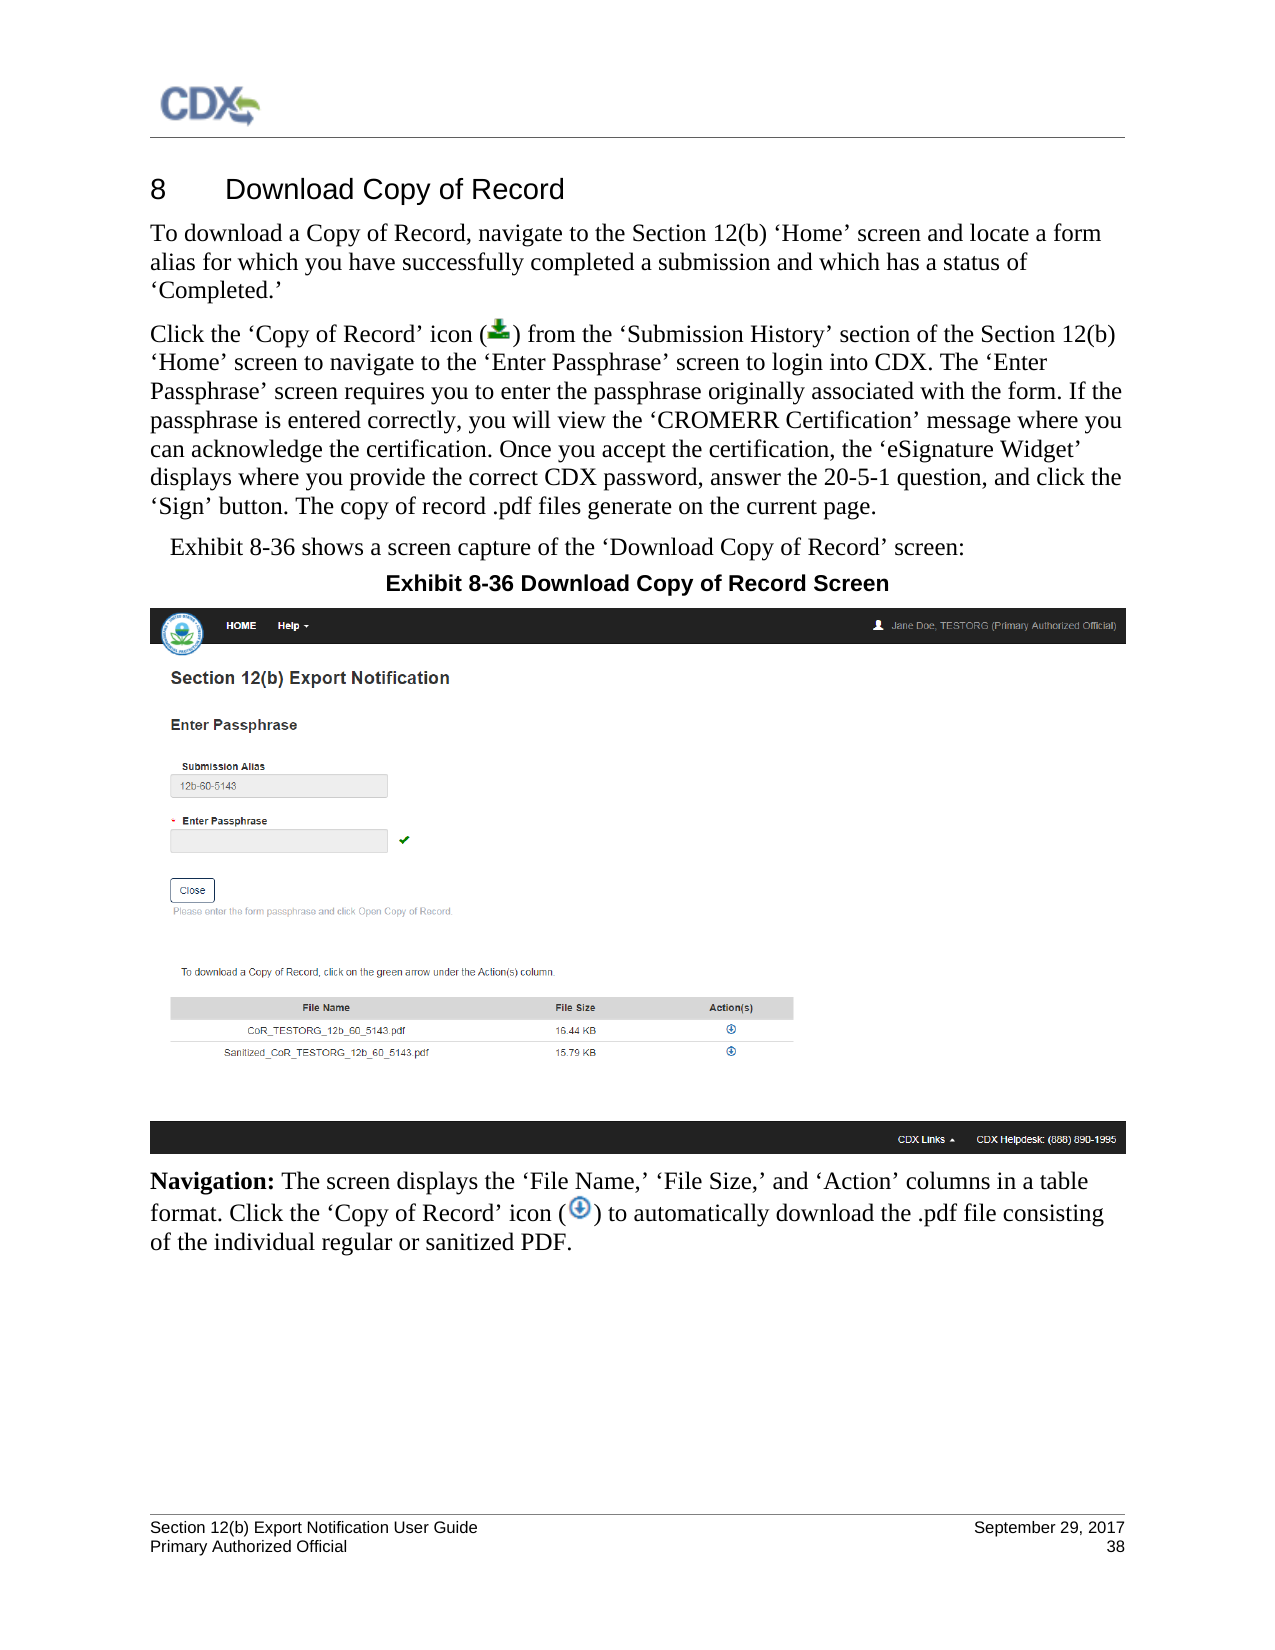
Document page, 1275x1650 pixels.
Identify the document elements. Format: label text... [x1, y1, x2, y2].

picture [566, 1195, 594, 1222]
text Click the ‘Copy of Record’ icon () from the ‘Submission History’ section of the Section 12(b) ‘Home’ screen to navigate to the ‘Enter Passphrase’ screen to login into CDX. The ‘Enter Passphrase’ screen requires you to enter the passphrase originally associated with the form. If the passphrase is entered correctly, you will view the ‘CROMERR Certification’ message where you can acknowledge the certification. Once you accept the certification, the ‘eSignature Widget’ displays where you provide the correct CDX password, answer the 20-5-1 question, and click the ‘Sign’ button. The copy of record .pdf files generate on the current page. [150, 317, 1125, 520]
picture [150, 74, 271, 135]
text Navigation: The screen displays the ‘File Name,’ ‘File Size,’ and ‘Action’ columns in a table format. Click the ‘Copy of Record’ icon () to automatically download the .pdf file consisting of the individual regular or sanitized PDF. [150, 1166, 1125, 1256]
text To download a Copy of Record, navigate to the Section 12(b) ‘Home’ screen and locate a form alias for which you have successfully completed a submission and which has a status of ‘Completed.’ [150, 218, 1125, 304]
list Exhibit 8-1 shows a screen capture of the ‘Download Copy of Record’ screen: [169, 532, 1125, 561]
subtitle Download Copy of Record [150, 172, 1125, 206]
picture [487, 316, 513, 342]
text Exhibit - Download Copy of Record Screen [150, 569, 1125, 596]
picture [150, 608, 1126, 1154]
